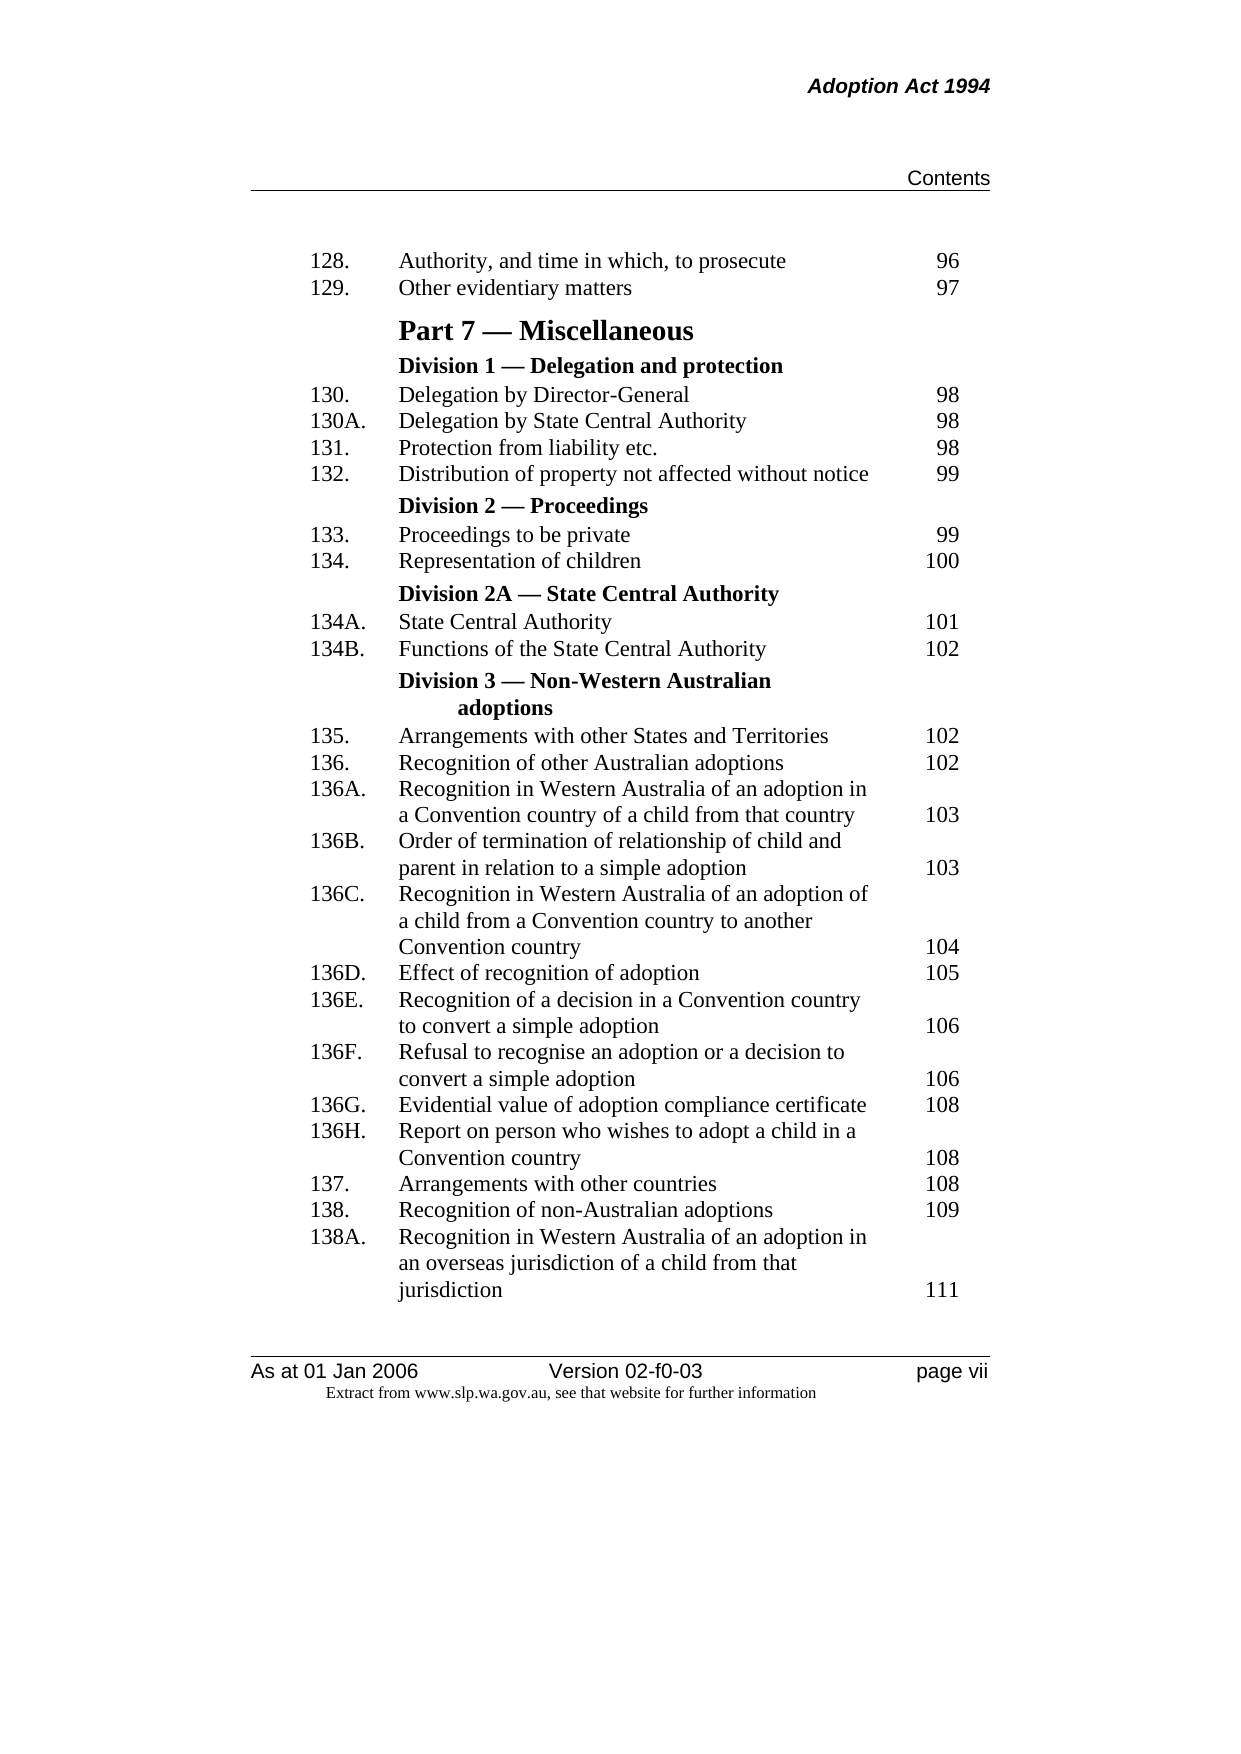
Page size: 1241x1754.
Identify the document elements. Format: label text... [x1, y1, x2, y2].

text 136A. Recognition in Western Australia of an adoption in a Convention country of a child from that country 103 [309, 775, 872, 828]
text 136D. Effect of recognition of adoption 105 [309, 959, 872, 986]
text 136C. Recognition in Western Australia of an adoption of a child from a Convention country to another Convention country 104 [309, 880, 872, 959]
text 130. Delegation by Director-General 98 [309, 381, 872, 407]
text Part 7 — Miscellaneous [398, 313, 872, 346]
text 138. Recognition of non-Australian adoptions 109 [309, 1197, 872, 1223]
text 133. Proceedings to be private 99 [309, 521, 872, 547]
text 129. Other evidentiary matters 97 [309, 274, 872, 300]
text 137. Arrangements with other countries 108 [309, 1170, 872, 1197]
text Division 1 — Delegation and protection [398, 352, 872, 379]
text Division 2A — State Central Authority [398, 580, 872, 606]
text 130A. Delegation by State Central Authority 98 [309, 407, 872, 434]
text 136H. Report on person who wishes to adopt a child in a Convention country 108 [309, 1117, 872, 1170]
text 135. Arrangements with other States and Territories 102 [309, 722, 872, 748]
text Division 2 — Proceedings [398, 493, 872, 519]
text 132. Distribution of property not affected without notice 99 [309, 460, 872, 486]
text 131. Protection from liability etc. 98 [309, 434, 872, 460]
text 138A. Recognition in Western Australia of an adoption in an overseas jurisdiction of a child from that jurisdiction 111 [309, 1223, 872, 1302]
text 136F. Refusal to recognise an adoption or a decision to convert a simple adoption 106 [309, 1038, 872, 1091]
text 134A. State Central Authority 101 [309, 608, 872, 635]
text 134. Representation of children 100 [309, 547, 872, 574]
text 136G. Evidential value of adoption compliance certificate 108 [309, 1091, 872, 1117]
text 134B. Functions of the State Central Authority 102 [309, 635, 872, 661]
text 128. Authority, and time in which, to prosecute 96 [309, 247, 872, 274]
text Division 3 — Non-Western Australian adoptions [398, 667, 872, 720]
text 136E. Recognition of a decision in a Convention country to convert a simple adoption 106 [309, 986, 872, 1038]
text 136. Recognition of other Australian adoptions 102 [309, 748, 872, 775]
text 136B. Order of termination of relationship of child and parent in relation to a simple adoption 103 [309, 828, 872, 880]
